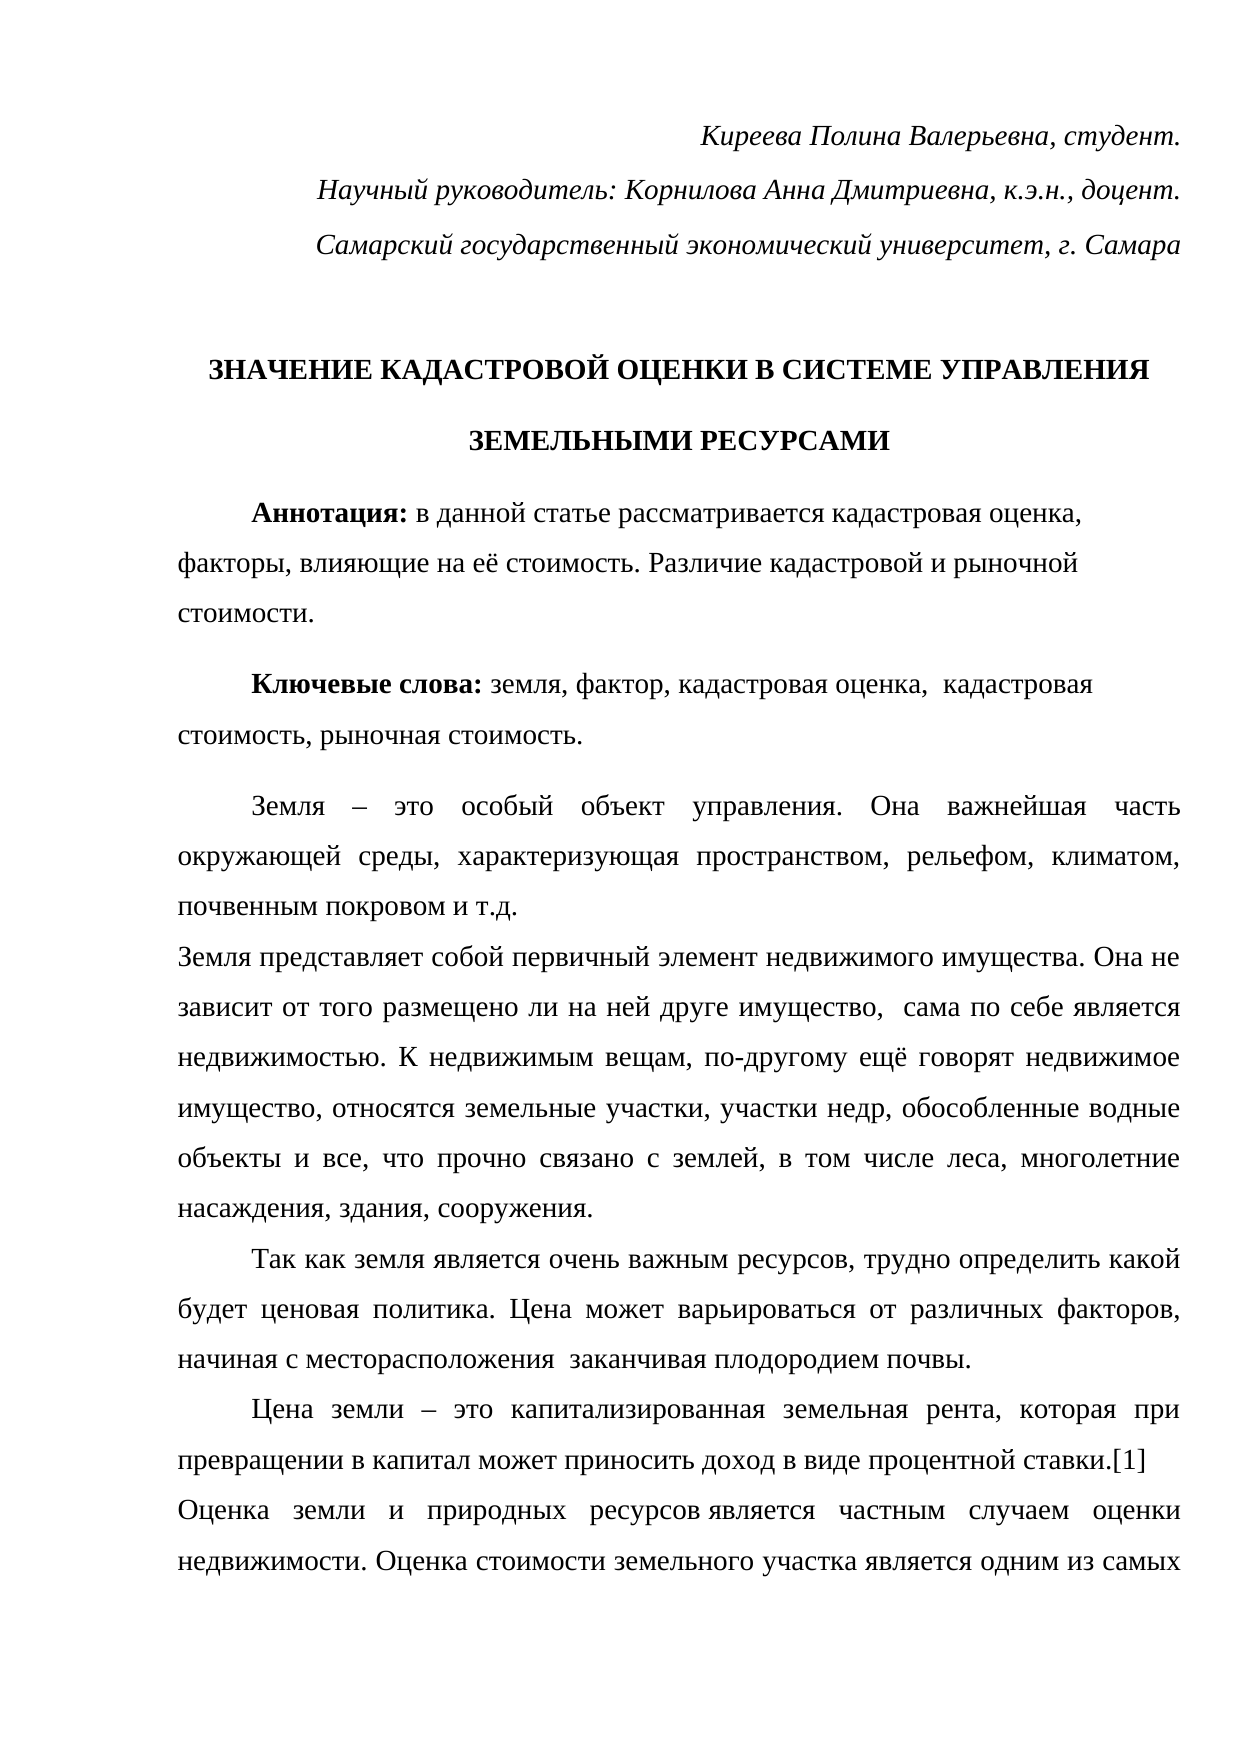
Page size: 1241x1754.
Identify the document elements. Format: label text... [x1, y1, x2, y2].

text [177, 1492, 1181, 1576]
text ЗЕМЕЛЬНЫМИ РЕСУРСАМИ [177, 423, 1181, 457]
text ЗНАЧЕНИЕ КАДАСТРОВОЙ ОЦЕНКИ В СИСТЕМЕ УПРАВЛЕНИЯ [177, 352, 1181, 386]
text Киреева Полина Валерьевна, студент. [177, 118, 1181, 152]
text Ключевые слова: земля, фактор, кадастровая оценка, кадастровая стоимость, рыночная стоимость. [177, 666, 1181, 750]
text Самарский государственный экономический университет, г. Самара [177, 227, 1181, 260]
text Научный руководитель: Корнилова Анна Дмитриевна, к.э.н., доцент. [177, 172, 1181, 206]
text Земля представляет собой первичный элемент недвижимого имущества. Она не зависит от того размещено ли на ней друге имущество, сама по себе является недвижимостью. К недвижимым вещам, по-другому ещё говорят недвижимое имущество, относятся земельные участки, участки недр, обособленные водные объекты и все, что прочно связано с землей, в том числе леса, многолетние насаждения, здания, сооружения. [177, 939, 1181, 1224]
text Аннотация: в данной статье рассматривается кадастровая оценка, факторы, влияющие на её стоимость. Различие кадастровой и рыночной стоимости. [177, 495, 1181, 629]
text Так как земля является очень важным ресурсов, трудно определить какой будет ценовая политика. Цена может варьироваться от различных факторов, начиная с месторасположения заканчивая плодородием почвы. [177, 1241, 1181, 1375]
text Земля – это особый объект управления. Она важнейшая часть окружающей среды, характеризующая пространством, рельефом, климатом, почвенным покровом и т.д. [177, 788, 1181, 922]
text Цена земли – это капитализированная земельная рента, которая при превращении в капитал может приносить доход в виде процентной ставки.[1] [177, 1392, 1181, 1476]
